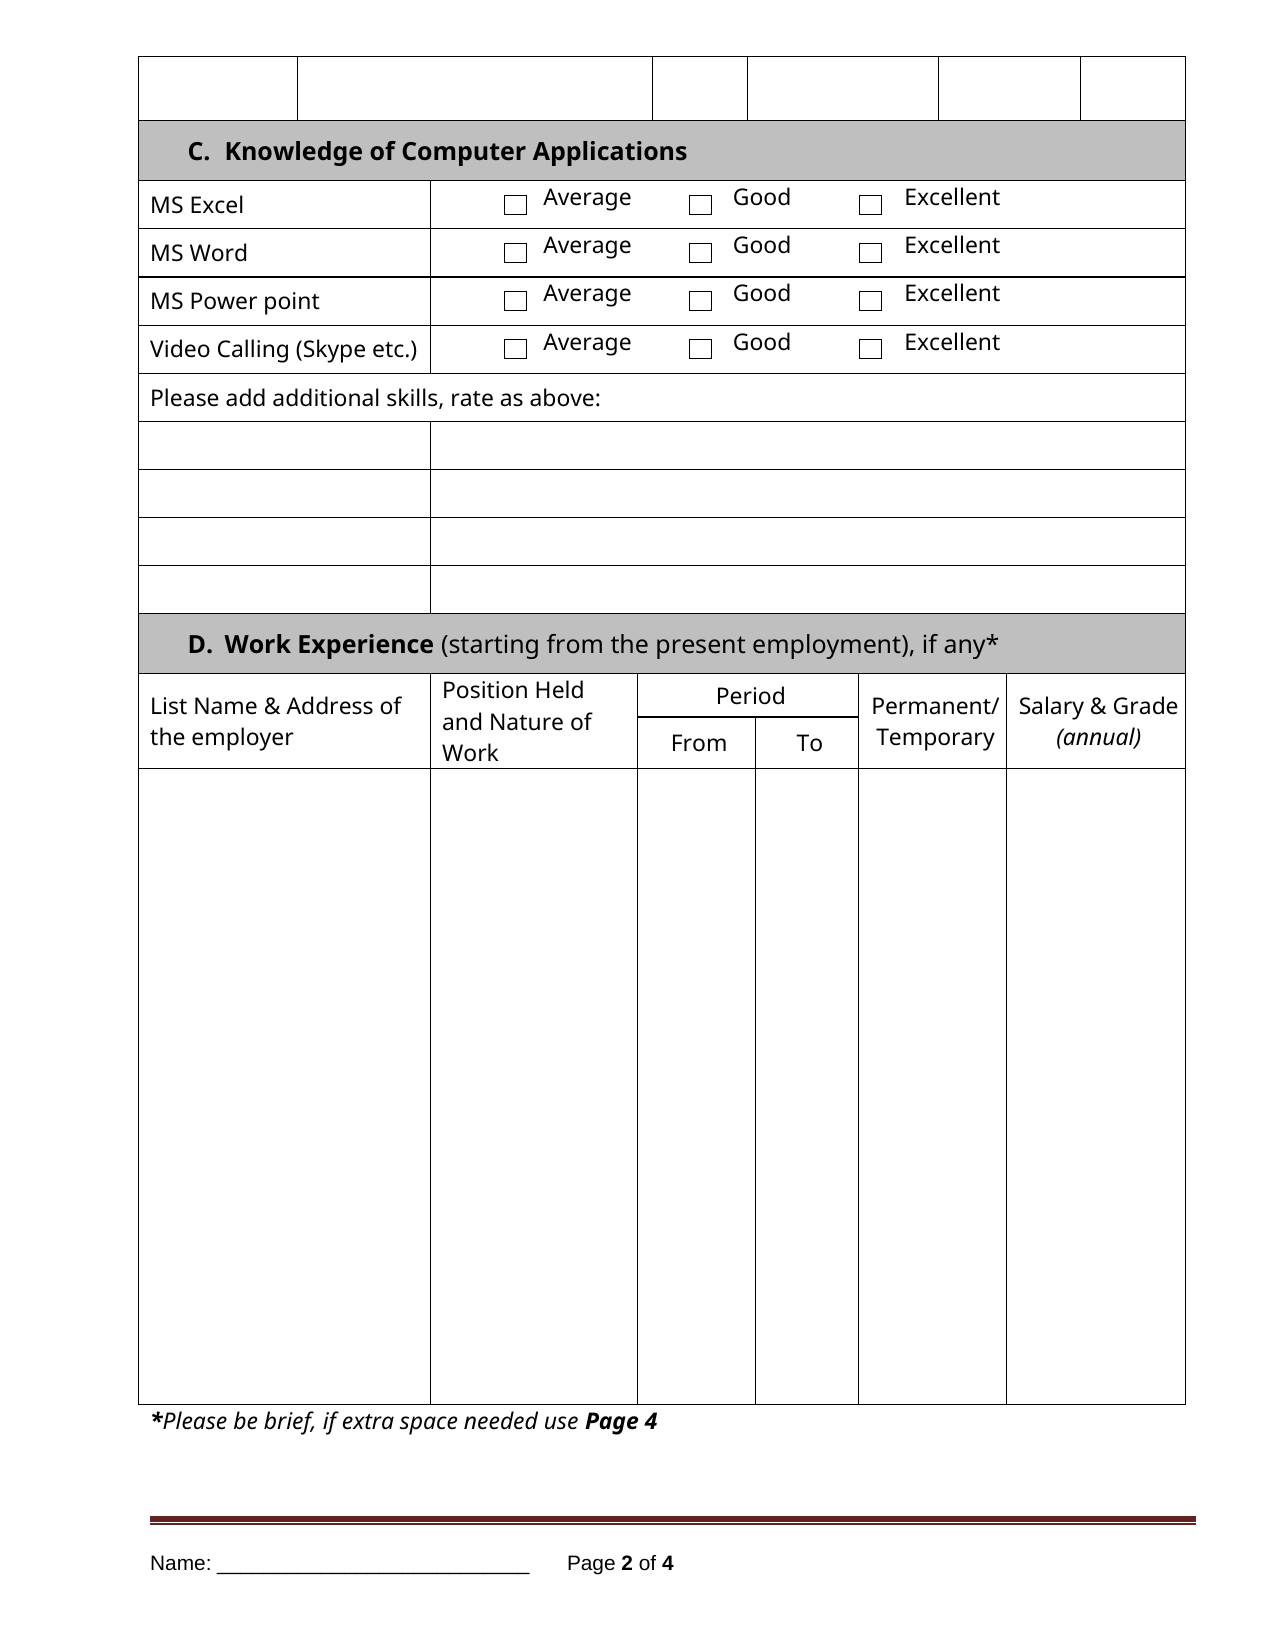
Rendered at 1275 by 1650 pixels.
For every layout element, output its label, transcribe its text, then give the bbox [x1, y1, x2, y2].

table_cell [431, 422, 1185, 469]
table_cell MS Power point [139, 278, 430, 324]
table_cell [298, 57, 652, 120]
table_cell Period [638, 674, 858, 716]
table_cell Knowledge of Computer Applications [139, 121, 1185, 180]
table_cell List Name & Address of the employer [139, 674, 430, 768]
text *Please be brief, if extra space needed use Page 4 [150, 1405, 1196, 1436]
table_cell [939, 57, 1080, 120]
table_cell [756, 769, 858, 1404]
table_cell [431, 470, 1185, 517]
table_cell [139, 57, 297, 120]
table_cell Average Good Excellent [431, 278, 1185, 324]
table_cell Salary & Grade (annual) [1007, 674, 1185, 768]
table_cell Work Experience (starting from the present employment), if any* [139, 614, 1185, 673]
table_cell [1081, 57, 1185, 120]
table_cell Video Calling (Skype etc.) [139, 326, 430, 373]
table_cell [653, 57, 747, 120]
table_cell [139, 422, 430, 469]
table_cell [431, 566, 1185, 613]
table_cell MS Excel [139, 181, 430, 228]
table_cell Permanent/ Temporary [859, 674, 1006, 768]
table_cell [638, 769, 755, 1404]
table_cell [431, 769, 637, 1404]
table_cell [139, 470, 430, 517]
table_cell [859, 769, 1006, 1404]
table_cell Please add additional skills, rate as above: [139, 374, 1185, 421]
table_cell Position Held and Nature of Work [431, 674, 637, 768]
table_cell [431, 518, 1185, 565]
table_cell [748, 57, 938, 120]
table_cell [139, 769, 430, 1404]
table_cell [139, 566, 430, 613]
table_cell From [638, 718, 755, 768]
table_cell To [756, 718, 858, 768]
table_cell [139, 518, 430, 565]
table_cell Average Good Excellent [431, 181, 1185, 228]
table_cell Average Good Excellent [431, 229, 1185, 276]
table_cell [1007, 769, 1185, 1404]
table_cell Average Good Excellent [431, 326, 1185, 373]
table_cell MS Word [139, 229, 430, 276]
